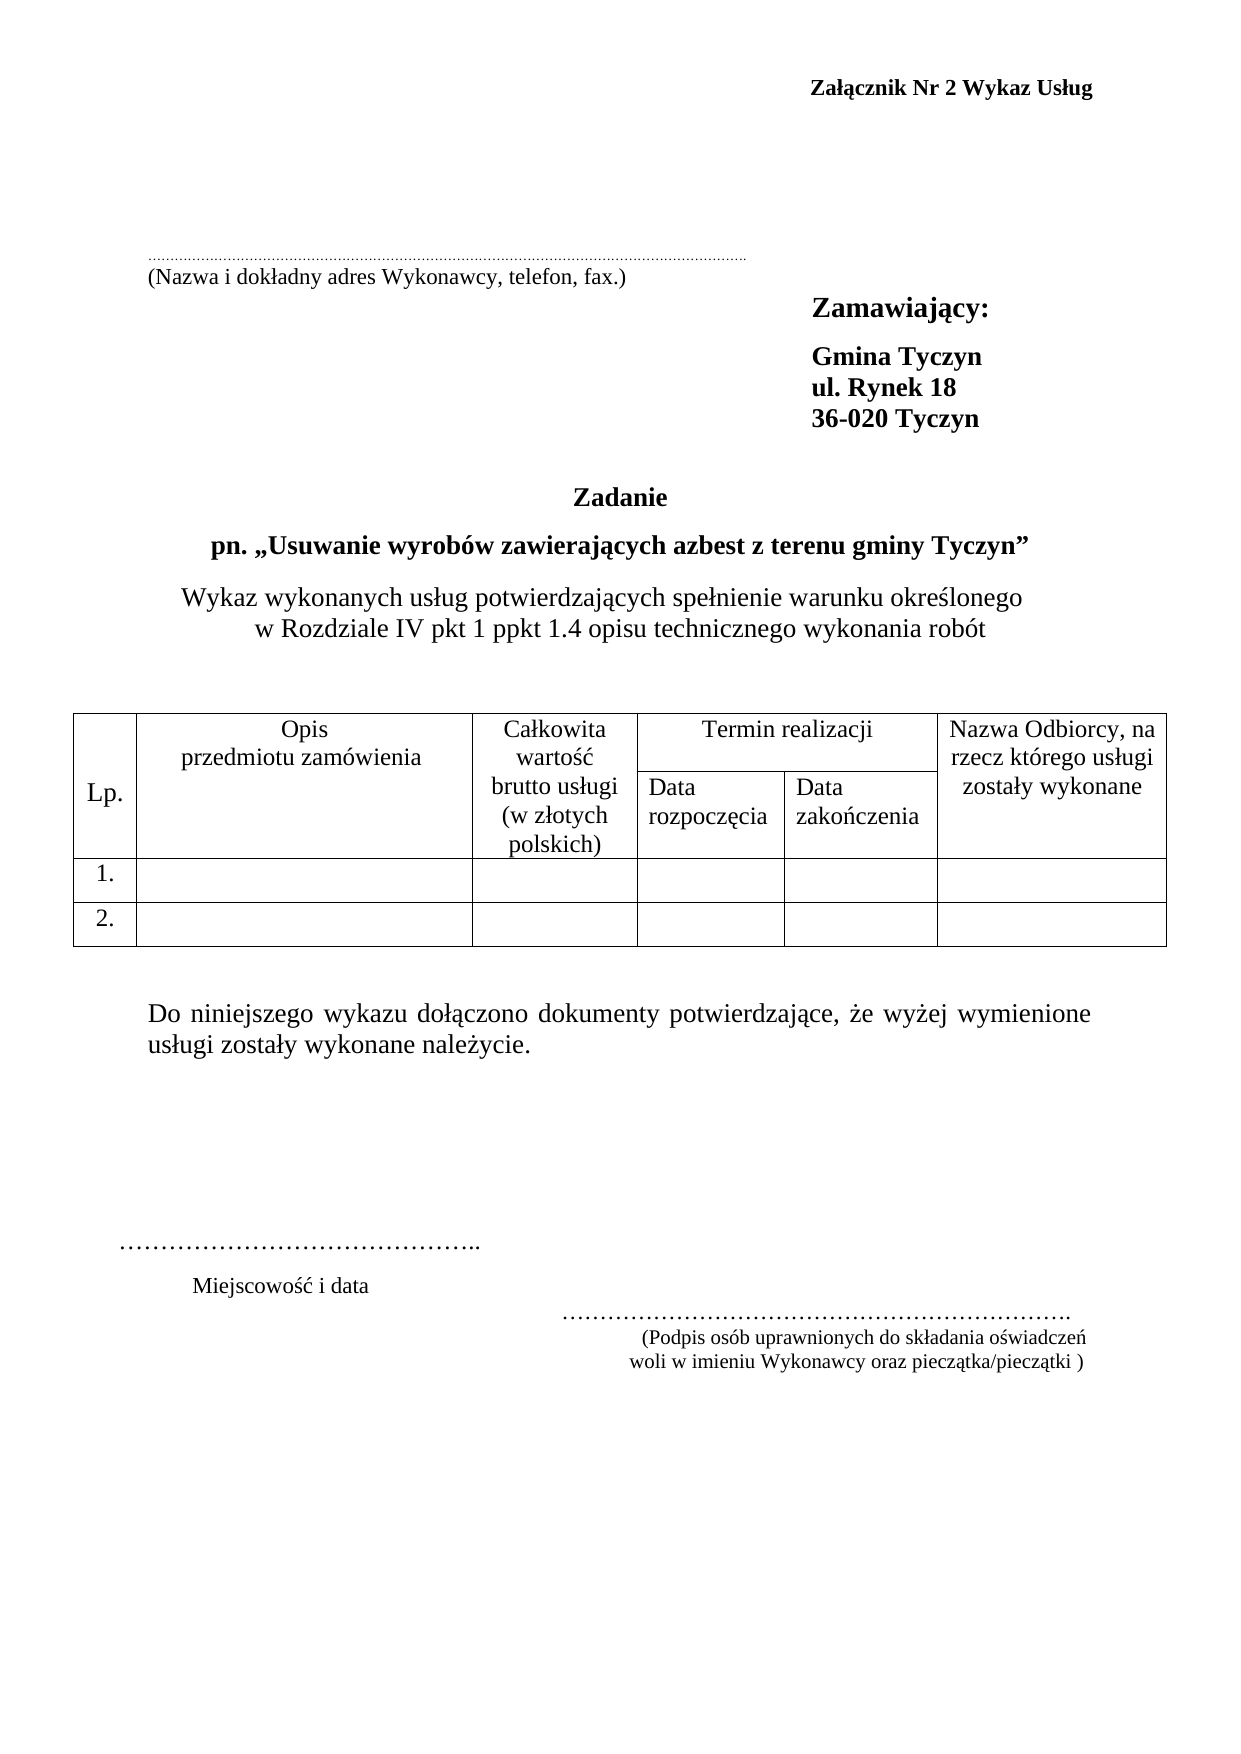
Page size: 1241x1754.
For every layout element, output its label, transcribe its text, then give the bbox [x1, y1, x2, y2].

text (Podpis osób uprawnionych do składania oświadczeń woli w imieniu Wykonawcy oraz pieczątka/pieczątki ) [620, 1324, 1093, 1373]
table_header Nazwa Odbiorcy, na rzecz którego usługi zostały wykonane [938, 714, 1166, 857]
table_cell [785, 859, 937, 902]
table_header Lp. [74, 714, 136, 857]
table_cell Data zakończenia [785, 772, 937, 857]
text Gmina Tyczyn [811, 340, 1093, 371]
table_cell [473, 903, 637, 946]
text Zadanie [148, 481, 1093, 512]
table_cell [473, 859, 637, 902]
text Wykaz wykonanych usług potwierdzających spełnienie warunku określonego w Rozdziale IV pkt 1 ppkt 1.4 opisu technicznego wykonania robót [118, 581, 1093, 644]
table_cell [137, 859, 472, 902]
table_cell [137, 903, 472, 946]
table_cell [938, 859, 1166, 902]
text 36-020 Tyczyn [811, 402, 1093, 433]
table_header Termin realizacji [638, 714, 937, 771]
text Do niniejszego wykazu dołączono dokumenty potwierdzające, że wyżej wymienione usługi zostały wykonane należycie. [148, 997, 1093, 1059]
table_cell 2. [74, 903, 136, 946]
text pn. „Usuwanie wyrobów zawierających azbest z terenu gminy Tyczyn” [148, 529, 1093, 560]
text …………………………………….. [118, 1226, 1093, 1255]
text ul. Rynek 18 [811, 371, 1093, 402]
table_header Całkowita wartość brutto usługi (w złotych polskich) [473, 714, 637, 857]
text Zamawiający: [811, 290, 1093, 323]
table_cell Data rozpoczęcia [638, 772, 784, 857]
table_cell [638, 903, 784, 946]
table_cell [938, 903, 1166, 946]
table_header Opis przedmiotu zamówienia [137, 714, 472, 857]
table_cell 1. [74, 859, 136, 902]
text Miejscowość i data …………………………………………………………. [192, 1272, 1093, 1324]
text (Nazwa i dokładny adres Wykonawcy, telefon, fax.) [148, 263, 1093, 290]
text ………………………………………………………………………………………………………………………. [148, 237, 1093, 263]
table_cell [785, 903, 937, 946]
table_cell [638, 859, 784, 902]
